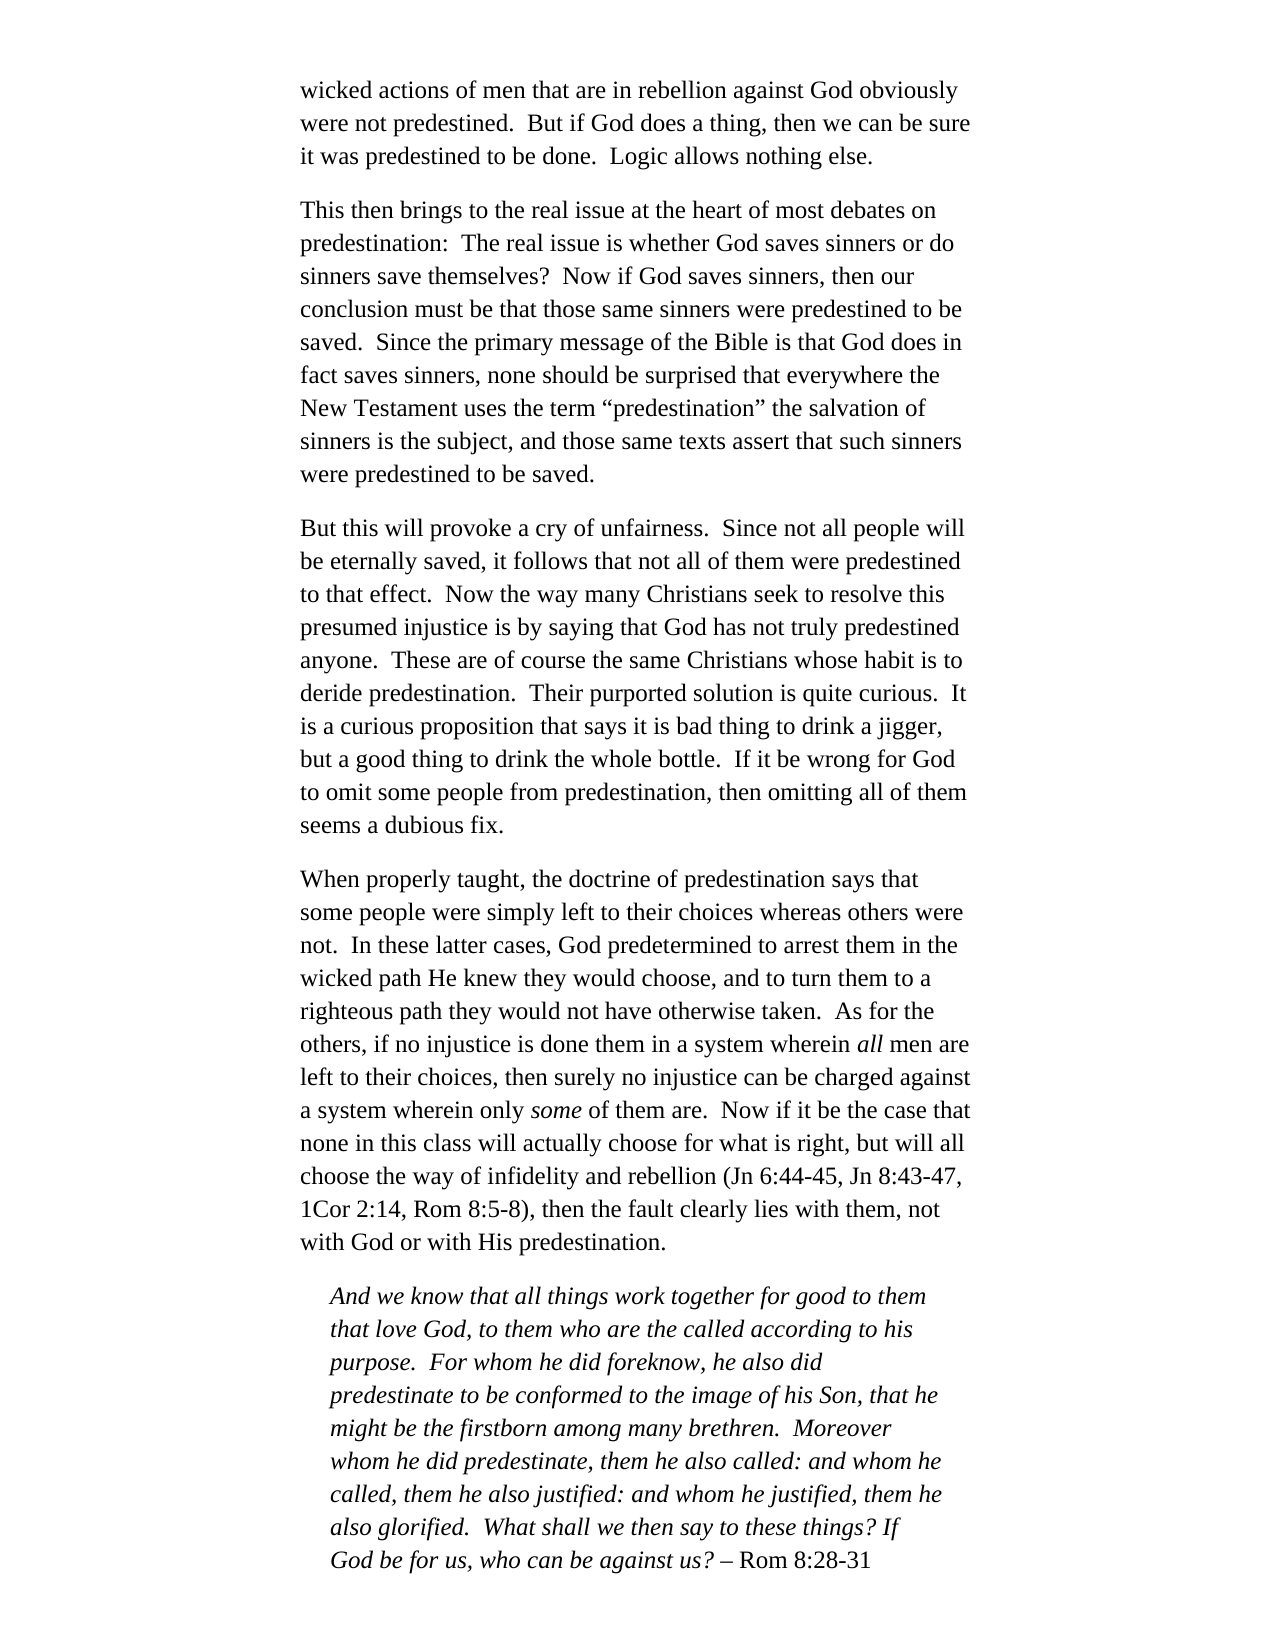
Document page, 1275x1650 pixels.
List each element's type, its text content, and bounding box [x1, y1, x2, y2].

text This then brings to the real issue at the heart of most debates on predestination: The real issue is whether God saves sinners or do sinners save themselves? Now if God saves sinners, then our conclusion must be that those same sinners were predestined to be saved. Since the primary message of the Bible is that God does in fact saves sinners, none should be surprised that everywhere the New Testament uses the term “predestination” the salvation of sinners is the subject, and those same texts assert that such sinners were predestined to be saved. [300, 195, 975, 488]
text And we know that all things work together for good to them that love God, to them who are the called according to his purpose. For whom he did foreknow, he also did predestinate to be conformed to the image of his Son, that he might be the firstborn among many brethren. Moreover whom he did predestinate, them he also called: and whom he called, them he also justified: and whom he justified, them he also glorified. What shall we then say to these things? If God be for us, who can be against us? – Rom 8:28-31 [330, 1281, 945, 1574]
text When properly taught, the doctrine of predestination says that some people were simply left to their choices whereas others were not. In these latter cases, God predetermined to arrest them in the wicked path He knew they would choose, and to turn them to a righteous path they would not have otherwise taken. As for the others, if no injustice is done them in a system wherein all men are left to their choices, then surely no injustice can be charged against a system wherein only some of them are. Now if it be the case that none in this class will actually choose for what is right, but will all choose the way of infidelity and rebellion (Jn 6:44-45, Jn 8:43-47, 1Cor 2:14, Rom 8:5-8), then the fault clearly lies with them, not with God or with His predestination. [300, 864, 975, 1256]
text But this will provoke a cry of unfairness. Since not all people will be eternally saved, it follows that not all of them were predestined to that effect. Now the way many Christians seek to resolve this presumed injustice is by saying that God has not truly predestined anyone. These are of course the same Christians whose habit is to deride predestination. Their purported solution is quite curious. It is a curious proposition that says it is bad thing to drink a jigger, but a good thing to drink the whole bottle. If it be wrong for God to omit some people from predestination, then omitting all of them seems a dubious fix. [300, 513, 975, 839]
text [300, 75, 975, 170]
